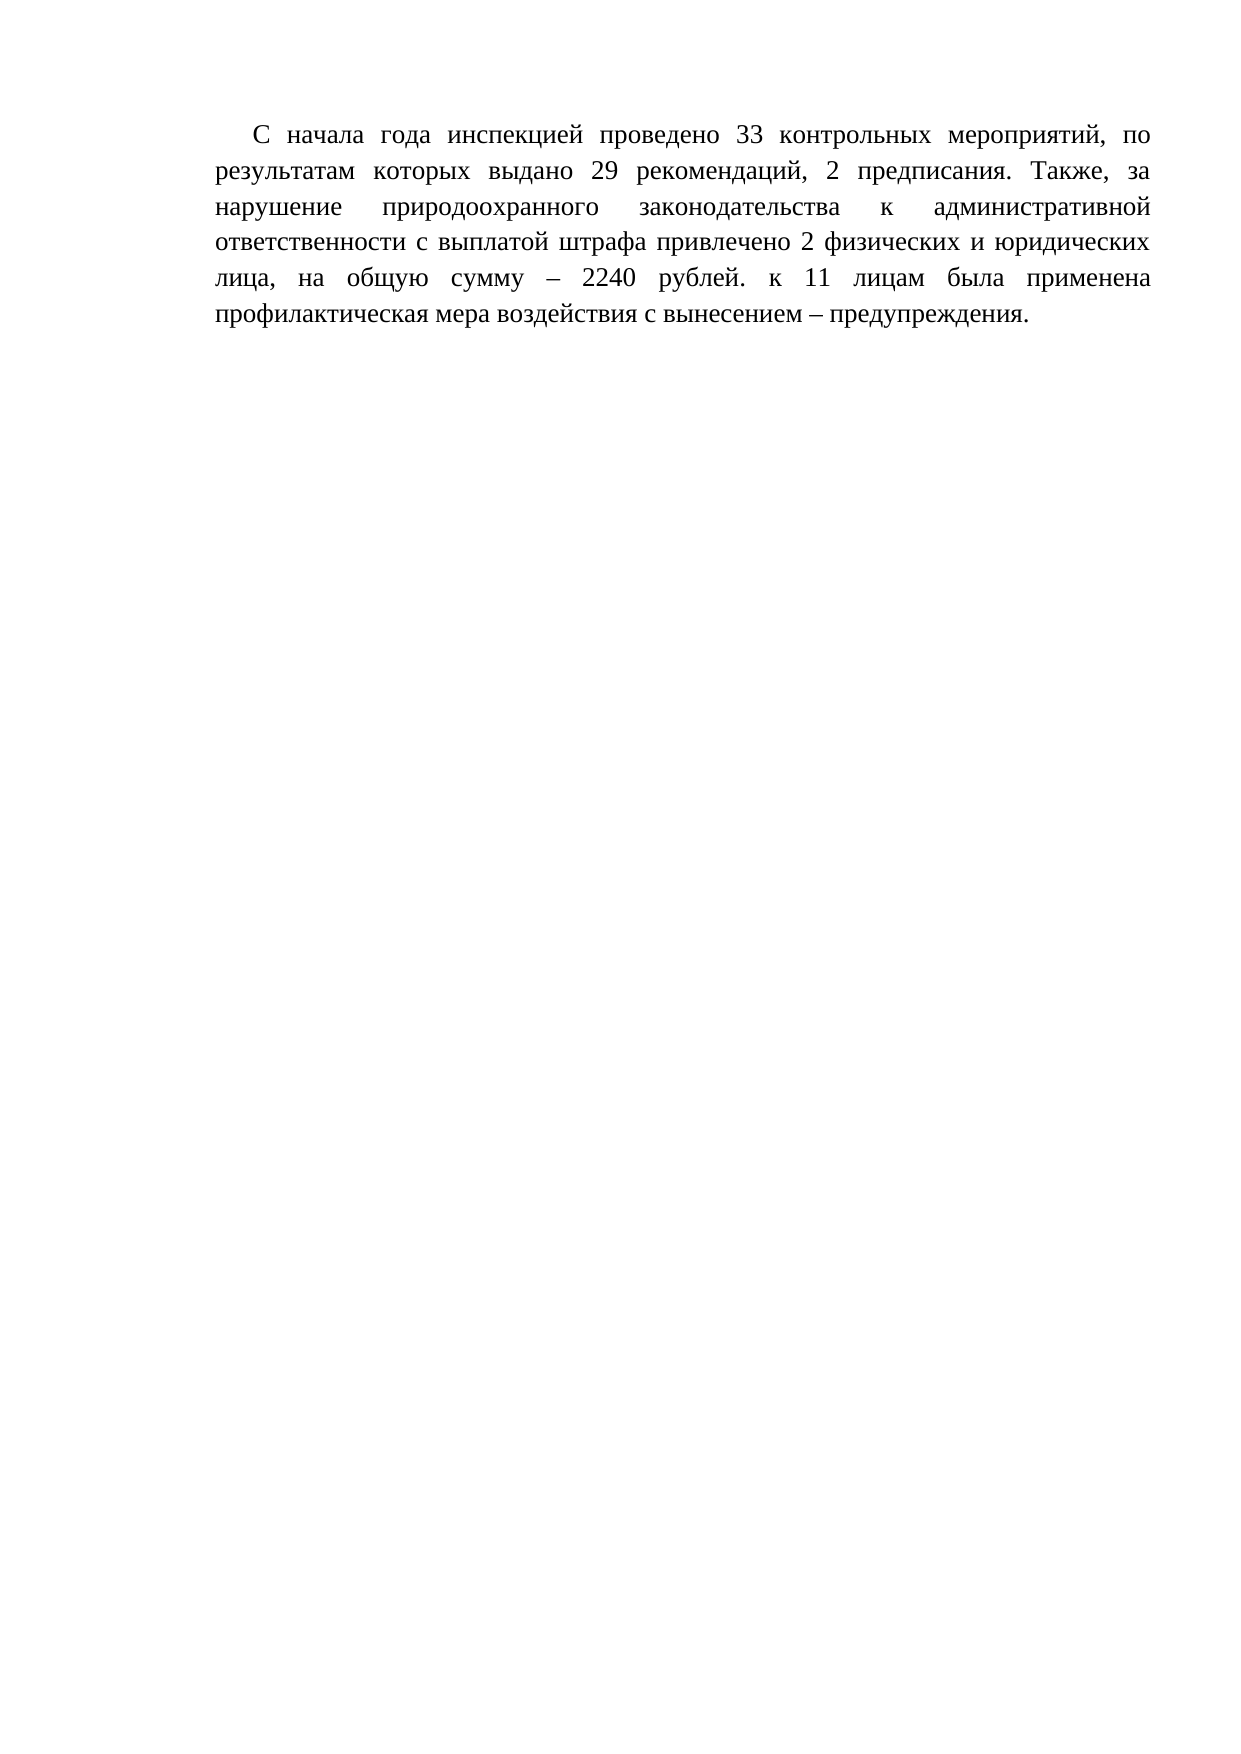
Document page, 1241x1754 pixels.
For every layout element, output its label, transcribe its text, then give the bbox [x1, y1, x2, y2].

text С начала года инспекцией проведено 33 контрольных мероприятий, по результатам которых выдано 29 рекомендаций, 2 предписания. Также, за нарушение природоохранного законодательства к административной ответственности с выплатой штрафа привлечено 2 физических и юридических лица, на общую сумму – 2240 рублей. к 11 лицам была применена профилактическая мера воздействия с вынесением – предупреждения. [215, 118, 1152, 328]
